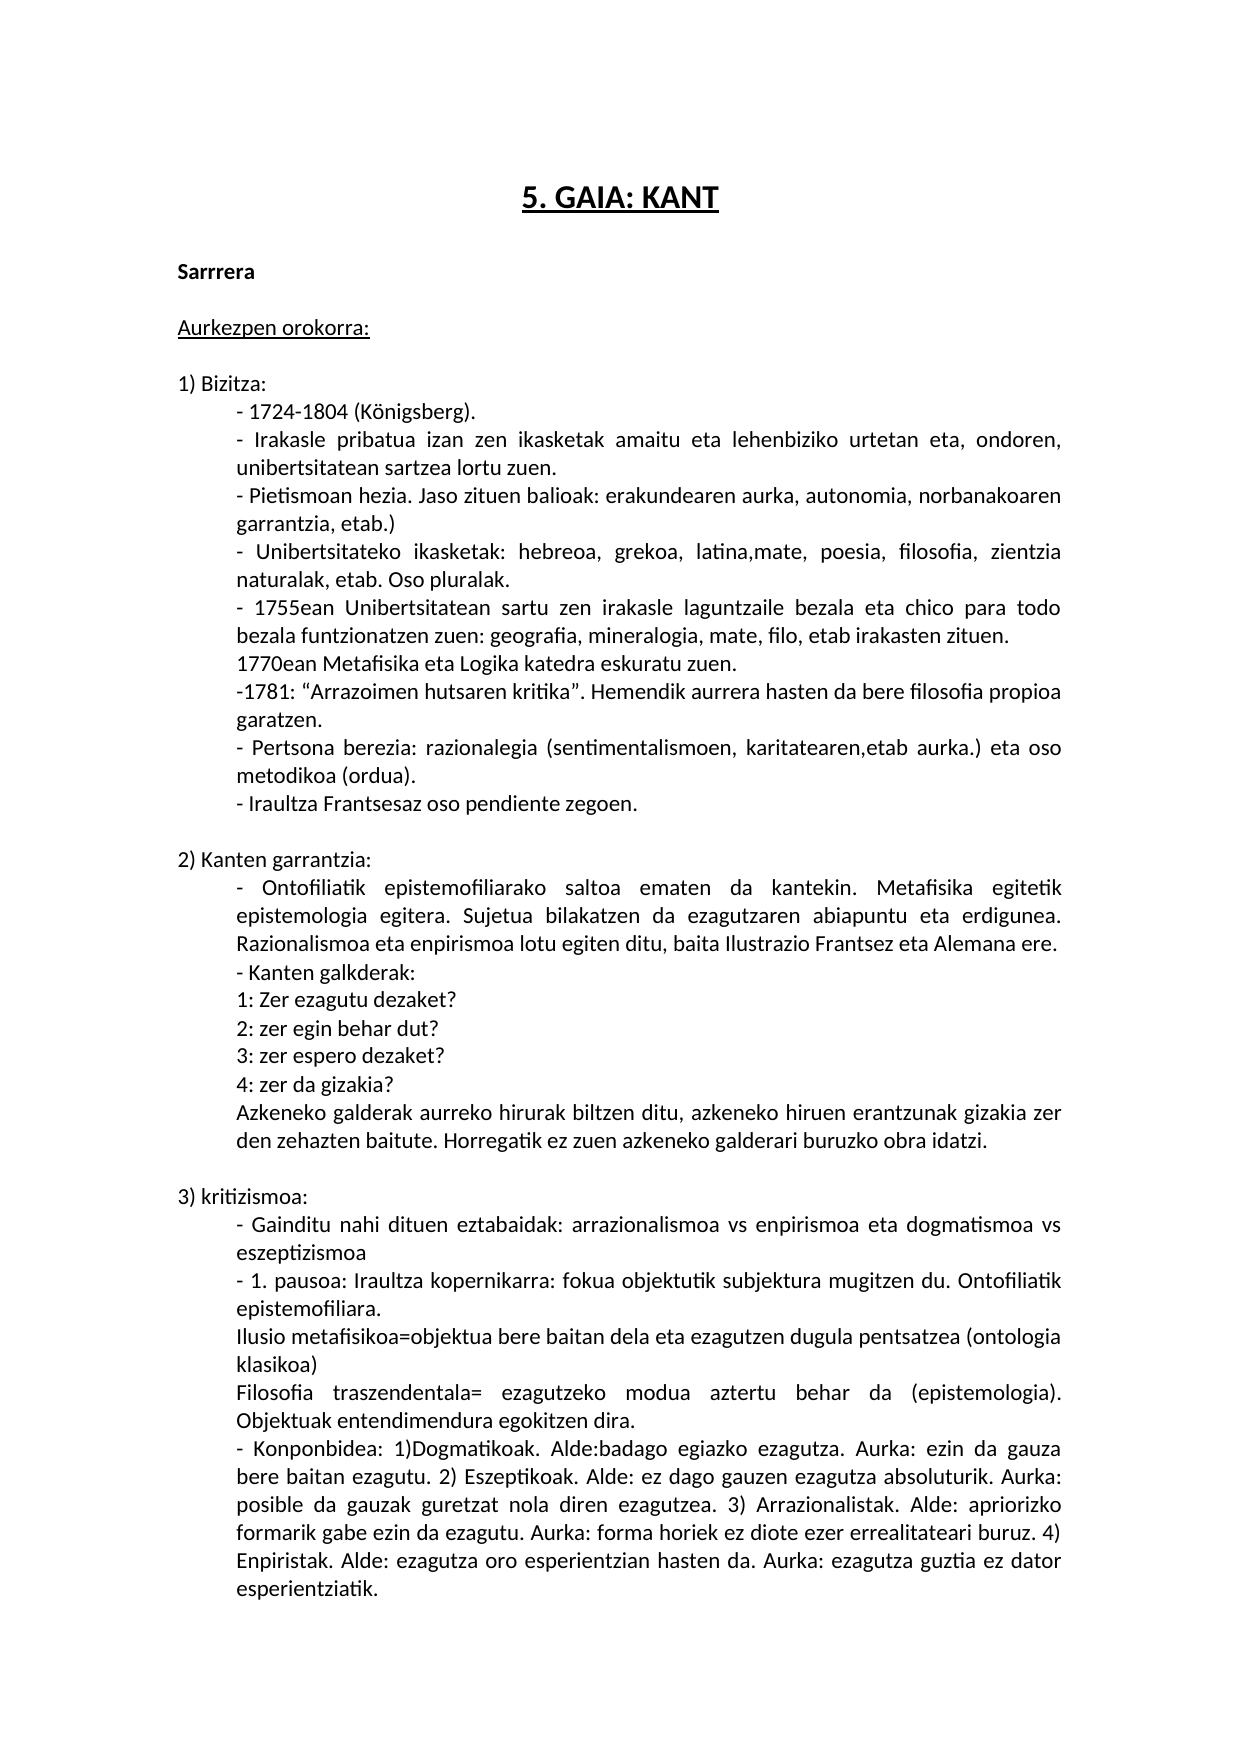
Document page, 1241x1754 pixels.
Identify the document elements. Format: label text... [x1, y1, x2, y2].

list 1) Bizitza: [177, 369, 1063, 397]
list Filosofia traszendentala= ezagutzeko modua aztertu behar da (epistemologia). Objektuak entendimendura egokitzen dira. [236, 1378, 1063, 1434]
list 3) kritizismoa: [177, 1182, 1063, 1210]
list 5. GAIA: KANT [177, 176, 1063, 216]
list - Gainditu nahi dituen eztabaidak: arrazionalismoa vs enpirismoa eta dogmatismoa vs eszeptizismoa [236, 1210, 1063, 1266]
list 3: zer espero dezaket? [236, 1042, 1063, 1070]
list 2: zer egin behar dut? [236, 1014, 1063, 1042]
list -1781: “Arrazoimen hutsaren kritika”. Hemendik aurrera hasten da bere filosofia propioa garatzen. [236, 677, 1063, 733]
list - 1724-1804 (Königsberg). [236, 397, 1063, 425]
list Aurkezpen orokorra: [177, 313, 1063, 341]
list - Pietismoan hezia. Jaso zituen balioak: erakundearen aurka, autonomia, norbanakoaren garrantzia, etab.) [236, 481, 1063, 537]
list - 1755ean Unibertsitatean sartu zen irakasle laguntzaile bezala eta chico para todo bezala funtzionatzen zuen: geografia, mineralogia, mate, filo, etab irakasten zituen. [236, 593, 1063, 649]
list - 1. pausoa: Iraultza kopernikarra: fokua objektutik subjektura mugitzen du. Ontofiliatik epistemofiliara. [236, 1266, 1063, 1322]
list Ilusio metafisikoa=objektua bere baitan dela eta ezagutzen dugula pentsatzea (ontologia klasikoa) [236, 1322, 1063, 1378]
list Sarrrera [177, 257, 1063, 285]
list - Konponbidea: 1)Dogmatikoak. Alde:badago egiazko ezagutza. Aurka: ezin da gauza bere baitan ezagutu. 2) Eszeptikoak. Alde: ez dago gauzen ezagutza absoluturik. Aurka: posible da gauzak guretzat nola diren ezagutzea. 3) Arrazionalistak. Alde: apriorizko formarik gabe ezin da ezagutu. Aurka: forma horiek ez diote ezer errealitateari buruz. 4) Enpiristak. Alde: ezagutza oro esperientzian hasten da. Aurka: ezagutza guztia ez dator esperientziatik. [236, 1434, 1063, 1602]
list 4: zer da gizakia? [236, 1070, 1063, 1098]
list 1770ean Metafisika eta Logika katedra eskuratu zuen. [236, 649, 1063, 677]
list - Unibertsitateko ikasketak: hebreoa, grekoa, latina,mate, poesia, filosofia, zientzia naturalak, etab. Oso pluralak. [236, 537, 1063, 593]
list 1: Zer ezagutu dezaket? [236, 986, 1063, 1014]
list 2) Kanten garrantzia: [177, 846, 1063, 873]
list - Ontofiliatik epistemofiliarako saltoa ematen da kantekin. Metafisika egitetik epistemologia egitera. Sujetua bilakatzen da ezagutzaren abiapuntu eta erdigunea. Razionalismoa eta enpirismoa lotu egiten ditu, baita Ilustrazio Frantsez eta Alemana ere. [236, 873, 1063, 958]
list - Irakasle pribatua izan zen ikasketak amaitu eta lehenbiziko urtetan eta, ondoren, unibertsitatean sartzea lortu zuen. [236, 425, 1063, 481]
list - Kanten galkderak: [236, 958, 1063, 986]
list - Pertsona berezia: razionalegia (sentimentalismoen, karitatearen,etab aurka.) eta oso metodikoa (ordua). [236, 733, 1063, 789]
list - Iraultza Frantsesaz oso pendiente zegoen. [236, 789, 1063, 817]
list Azkeneko galderak aurreko hirurak biltzen ditu, azkeneko hiruen erantzunak gizakia zer den zehazten baitute. Horregatik ez zuen azkeneko galderari buruzko obra idatzi. [236, 1098, 1063, 1154]
